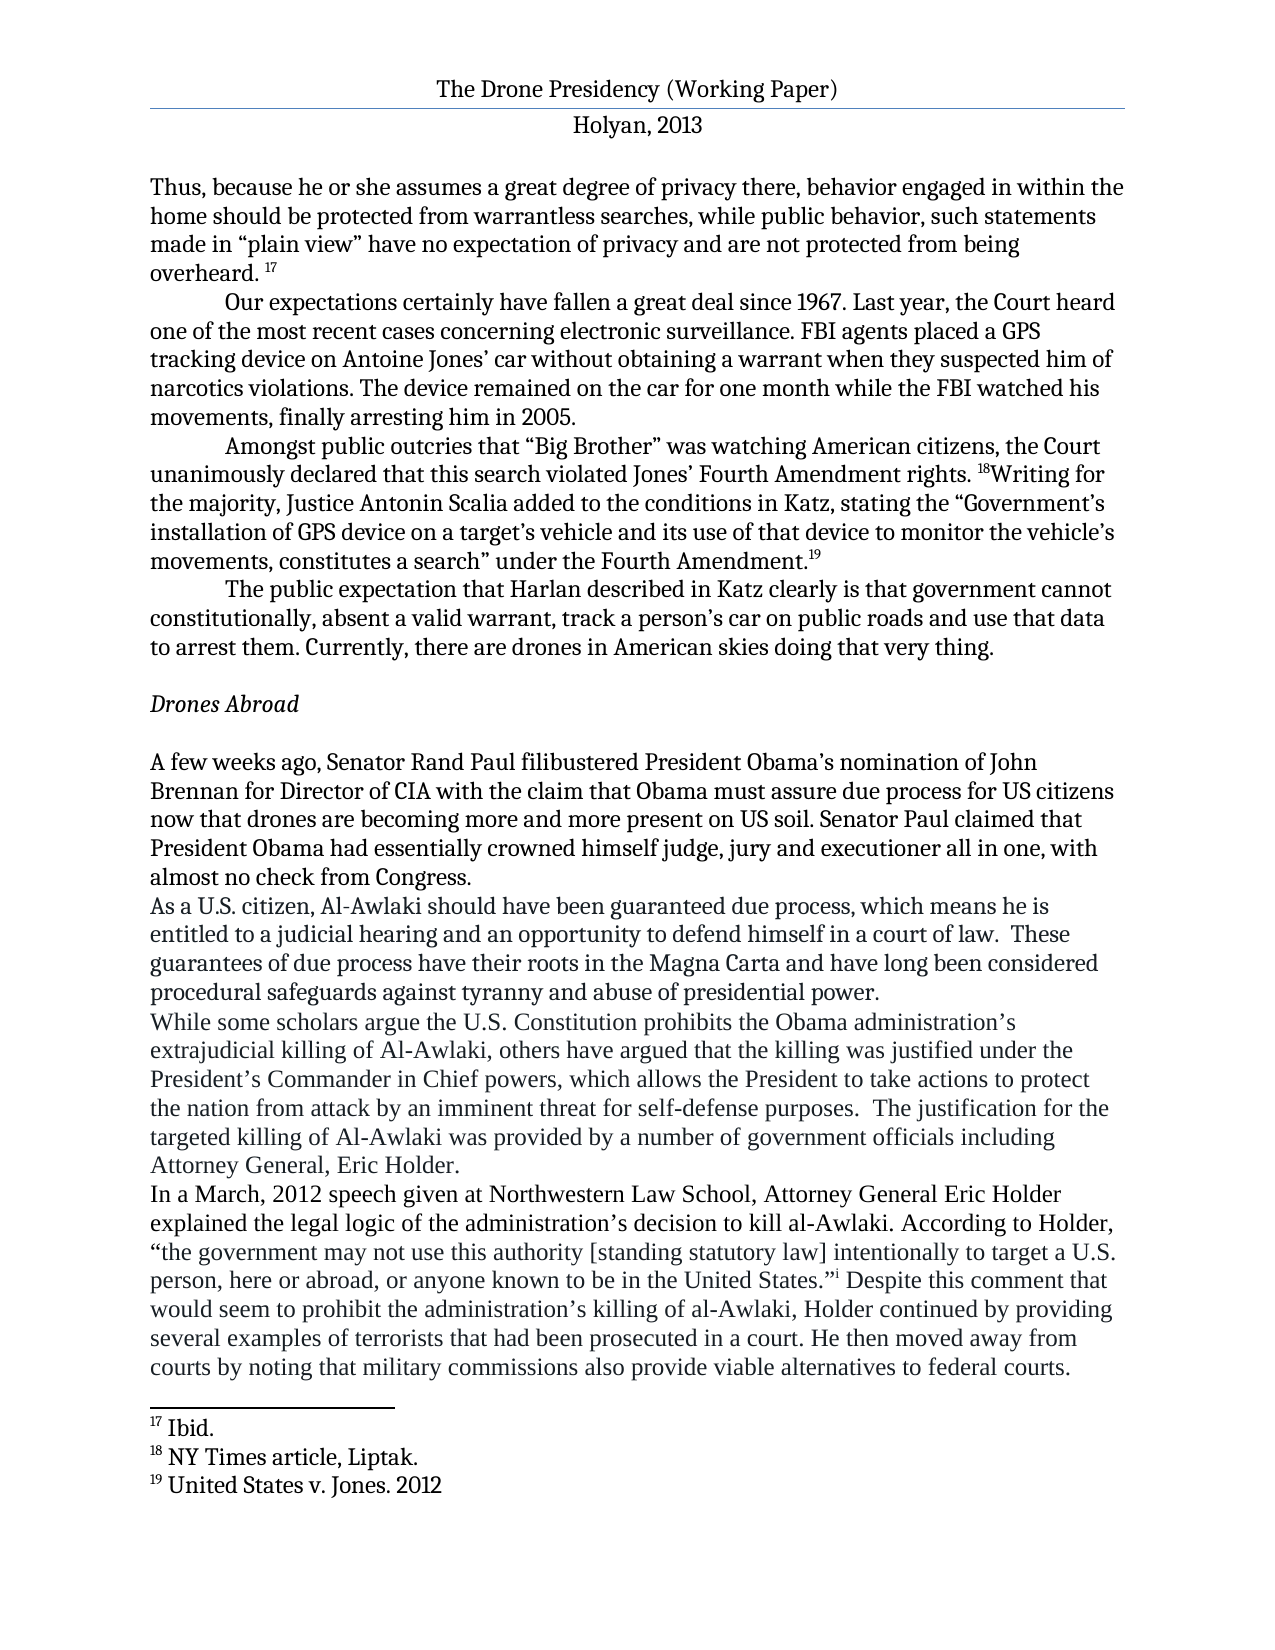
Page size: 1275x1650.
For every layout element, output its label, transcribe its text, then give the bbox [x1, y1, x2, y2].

text Amongst public outcries that “Big Brother” was watching American citizens, the Court unanimously declared that this search violated Jones’ Fourth Amendment rights. Writing for the majority, Justice Antonin Scalia added to the conditions in Katz, stating the “Government’s installation of GPS device on a target’s vehicle and its use of that device to monitor the vehicle’s movements, constitutes a search” under the Fourth Amendment. [150, 432, 1125, 575]
text A few weeks ago, Senator Rand Paul filibustered President Obama’s nomination of John Brennan for Director of CIA with the claim that Obama must assure due process for US citizens now that drones are becoming more and more present on US soil. Senator Paul claimed that President Obama had essentially crowned himself judge, jury and executioner all in one, with almost no check from Congress. As a U.S. citizen, Al-Awlaki should have been guaranteed due process, which means he is entitled to a judicial hearing and an opportunity to defend himself in a court of law. These guarantees of due process have their roots in the Magna Carta and have long been considered procedural safeguards against tyranny and abuse of presidential power. [150, 719, 1125, 1007]
text Our expectations certainly have fallen a great deal since 1967. Last year, the Court heard one of the most recent cases concerning electronic surveillance. FBI agents placed a GPS tracking device on Antoine Jones’ car without obtaining a warrant when they suspected him of narcotics violations. The device remained on the car for one month while the FBI watched his movements, finally arresting him in 2005. [150, 288, 1125, 432]
text Drones Abroad [150, 690, 1125, 719]
text Thus, because he or she assumes a great degree of privacy there, behavior engaged in within the home should be protected from warrantless searches, while public behavior, such statements made in “plain view” have no expectation of privacy and are not protected from being overheard. [150, 173, 1125, 288]
text The public expectation that Harlan described in Katz clearly is that government cannot constitutionally, absent a valid warrant, track a person’s car on public roads and use that data to arrest them. Currently, there are drones in American skies doing that very thing. [150, 575, 1125, 690]
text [150, 1007, 1125, 1380]
